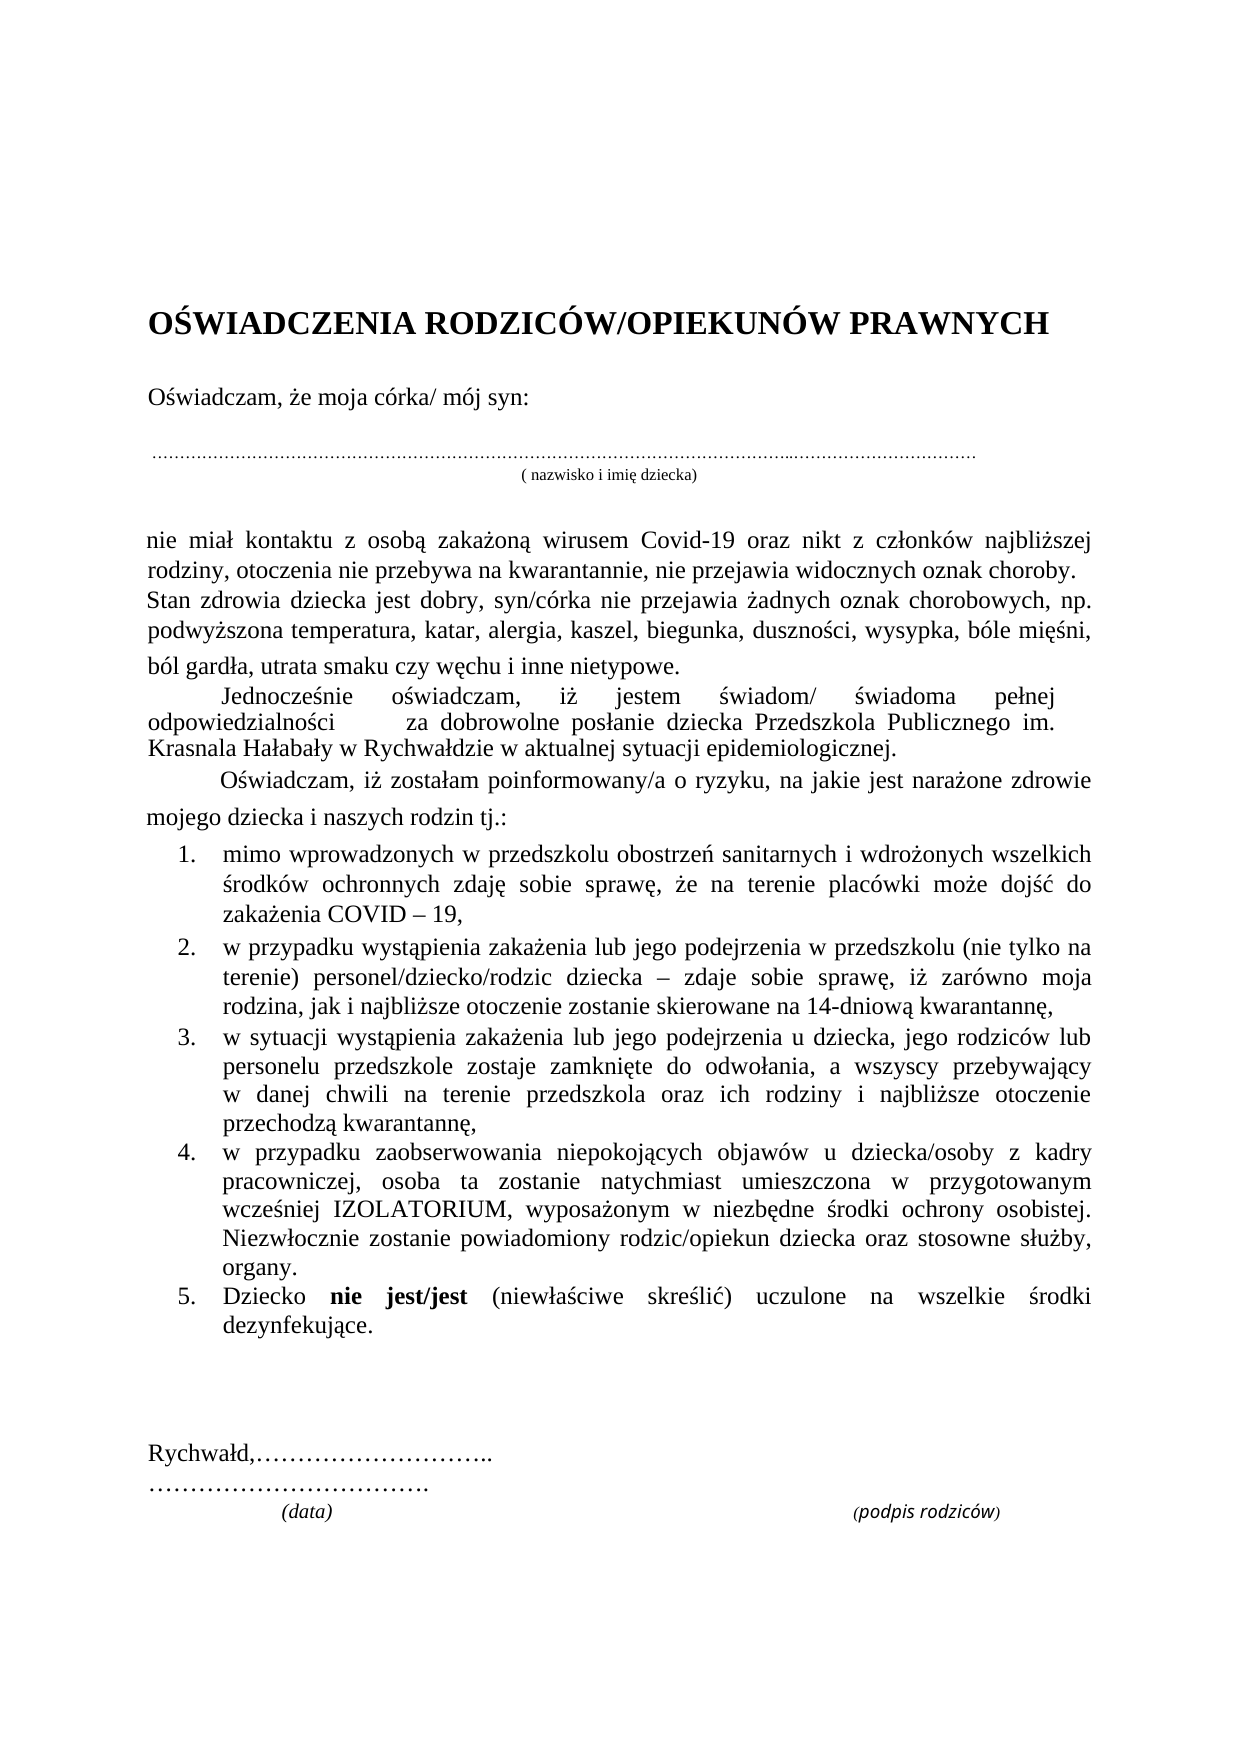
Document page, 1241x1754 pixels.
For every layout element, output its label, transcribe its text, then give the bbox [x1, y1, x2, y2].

text Stan zdrowia dziecka jest dobry, syn/córka nie przejawia żadnych oznak chorobowych, np. podwyższona temperatura, katar, alergia, kaszel, biegunka, duszności, wysypka, bóle mięśni, ból gardła, utrata smaku czy węchu i inne nietypowe. [146, 585, 1092, 682]
text nie miał kontaktu z osobą zakażoną wirusem Covid-19 oraz nikt z członków najbliższej rodziny, otoczenia nie przebywa na kwarantannie, nie przejawia widocznych oznak choroby. [146, 525, 1092, 583]
list mimo wprowadzonych w przedszkolu obostrzeń sanitarnych i wdrożonych wszelkich środków ochronnych zdaję sobie sprawę, że na terenie placówki może dojść do zakażenia COVID – 19, [177, 839, 1092, 927]
text Jednocześnie oświadczam, iż jestem świadom/ świadoma pełnej odpowiedzialności za dobrowolne posłanie dziecka Przedszkola Publicznego im. Krasnala Hałabały w Rychwałdzie w aktualnej sytuacji epidemiologicznej. [148, 684, 1056, 762]
text Oświadczam, iż zostałam poinformowany/a o ryzyku, na jakie jest narażone zdrowie mojego dziecka i naszych rodzin tj.: [146, 765, 1092, 832]
text ……………………………………………………………………………………………………..…………………………… [146, 443, 1092, 462]
list w sytuacji wystąpienia zakażenia lub jego podejrzenia u dziecka, jego rodziców lub personelu przedszkole zostaje zamknięte do odwołania, a wszyscy przebywający w danej chwili na terenie przedszkola oraz ich rodziny i najbliższe otoczenie przechodzą kwarantannę, [177, 1022, 1092, 1137]
text Rychwałd,……………………….. ……………………………. [148, 1438, 1092, 1497]
list w przypadku zaobserwowania niepokojących objawów u dziecka/osoby z kadry pracowniczej, osoba ta zostanie natychmiast umieszczona w przygotowanym wcześniej IZOLATORIUM, wyposażonym w niezbędne środki ochrony osobistej. Niezwłocznie zostanie powiadomiony rodzic/opiekun dziecka oraz stosowne służby, organy. [177, 1137, 1092, 1281]
text ( nazwisko i imię dziecka) [146, 464, 1092, 483]
text OŚWIADCZENIA RODZICÓW/OPIEKUNÓW PRAWNYCH [148, 303, 1092, 342]
list Dziecko nie jest/jest (niewłaściwe skreślić) uczulone na wszelkie środki dezynfekujące. [177, 1281, 1092, 1339]
list w przypadku wystąpienia zakażenia lub jego podejrzenia w przedszkolu (nie tylko na terenie) personel/dziecko/rodzic dziecka – zdaje sobie sprawę, iż zarówno moja rodzina, jak i najbliższe otoczenie zostanie skierowane na 14-dniową kwarantannę, [177, 932, 1092, 1020]
text (data) (podpis rodziców) [146, 1498, 1092, 1524]
text Oświadczam, że moja córka/ mój syn: [148, 382, 1092, 411]
